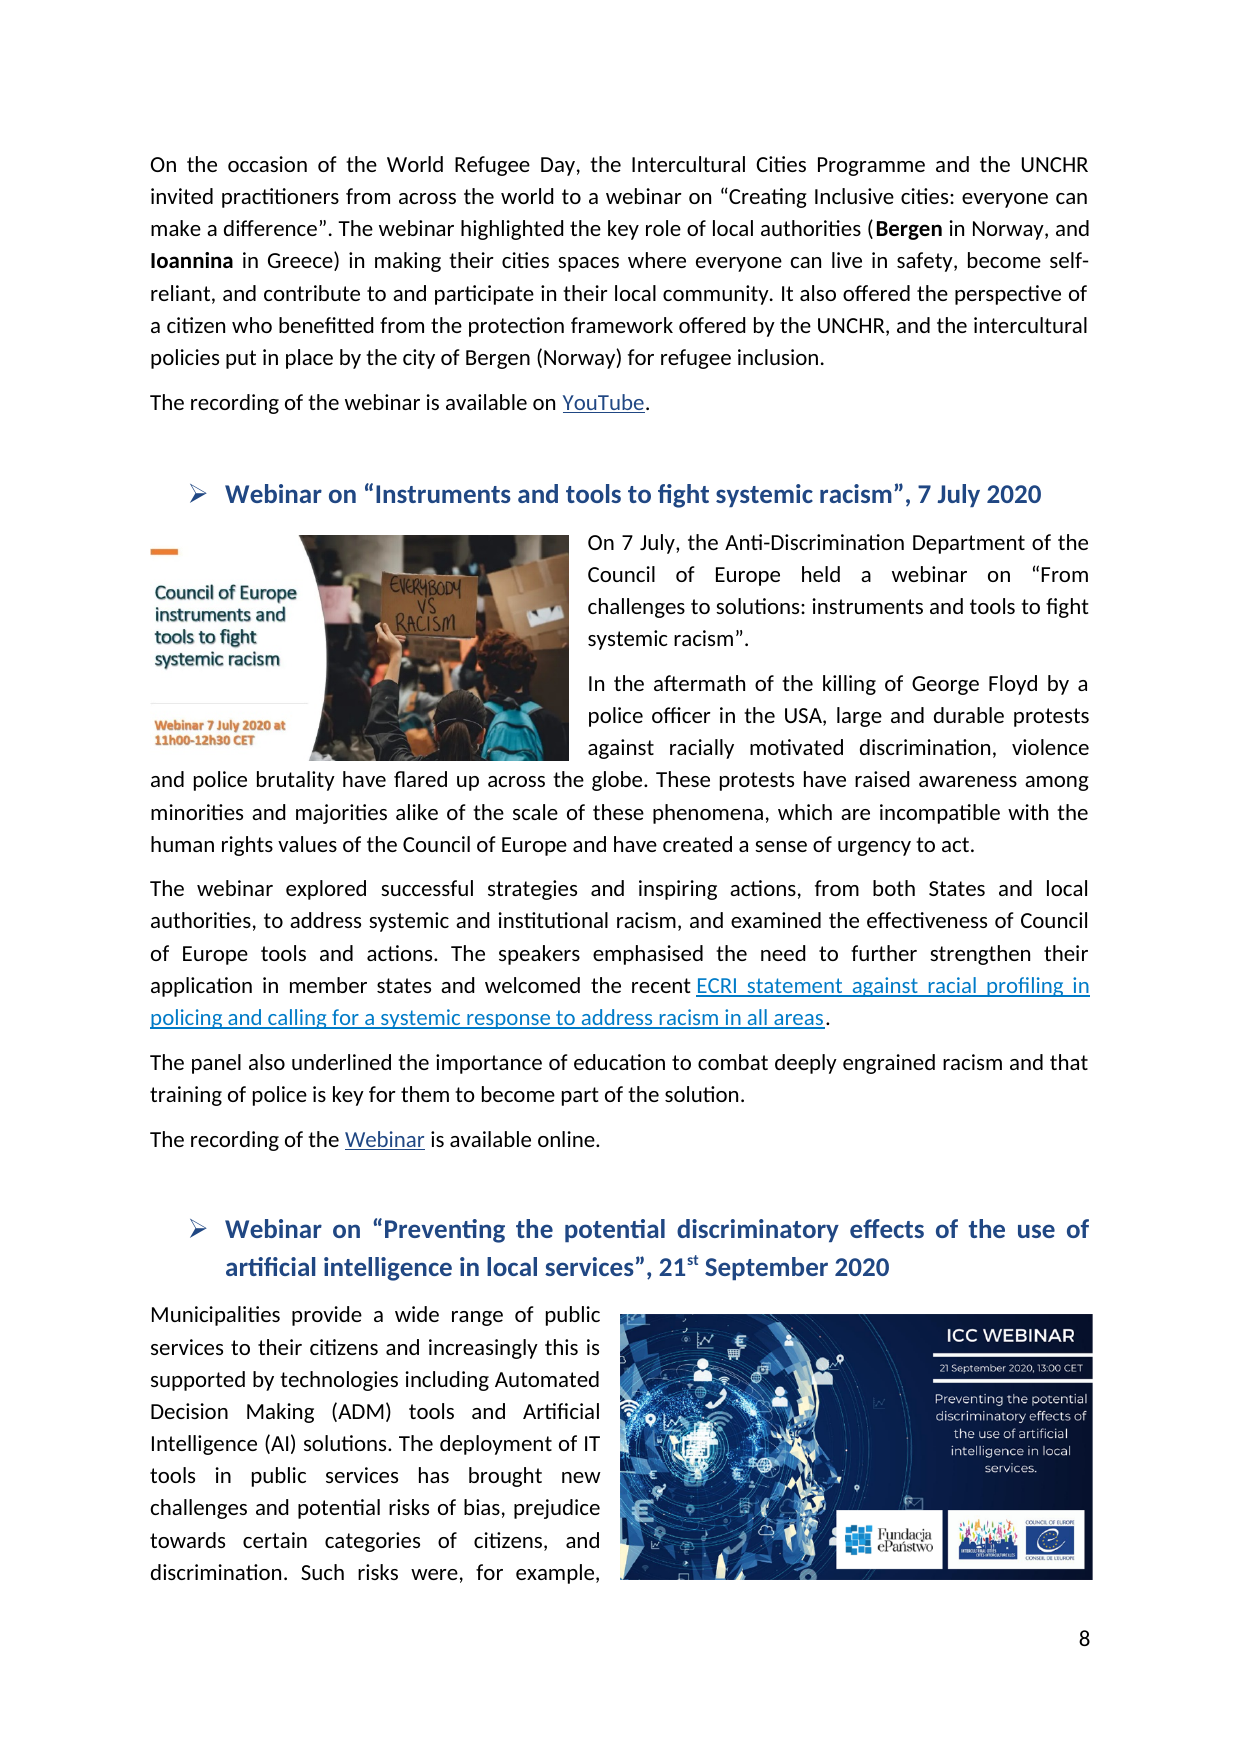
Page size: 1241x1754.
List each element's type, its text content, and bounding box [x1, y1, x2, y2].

text On the occasion of the World Refugee Day, the Intercultural Cities Programme and the UNCHR invited practitioners from across the world to a webinar on “Creating Inclusive cities: everyone can make a difference”. The webinar highlighted the key role of local authorities (Bergen in Norway, and Ioannina in Greece) in making their cities spaces where everyone can live in safety, become self-reliant, and contribute to and participate in their local community. It also offered the perspective of a citizen who benefitted from the protection framework offered by the UNCHR, and the intercultural policies put in place by the city of Bergen (Norway) for refugee inclusion. [150, 150, 1090, 371]
subtitle Webinar on “Preventing the potential discriminatory effects of the use of artificial intelligence in local services”, 21st September 2020 [187, 1212, 1090, 1283]
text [150, 1300, 1090, 1586]
picture [620, 1314, 1093, 1580]
text The panel also underlined the importance of education to combat deeply engrained racism and that training of police is key for them to become part of the solution. [150, 1048, 1090, 1108]
text The recording of the Webinar is available online. [150, 1125, 1090, 1153]
text On 7 July, the Anti-Discrimination Department of the Council of Europe held a webinar on “From challenges to solutions: instruments and tools to fight systemic racism”. [150, 528, 1090, 652]
text The recording of the webinar is available on YouTube. [150, 388, 1090, 416]
text The webinar explored successful strategies and inspiring actions, from both States and local authorities, to address systemic and institutional racism, and examined the effectiveness of Council of Europe tools and actions. The speakers emphasised the need to further strengthen their application in member states and welcomed the recent ECRI statement against racial profiling in policing and calling for a systemic response to address racism in all areas. [150, 874, 1090, 1031]
text In the aftermath of the killing of George Floyd by a police officer in the USA, large and durable protests against racially motivated discrimination, violence and police brutality have flared up across the globe. These protests have raised awareness among minorities and majorities alike of the scale of these phenomena, which are incompatible with the human rights values of the Council of Europe and have created a sense of urgency to act. [150, 669, 1090, 858]
picture [150, 535, 569, 761]
subtitle Webinar on “Instruments and tools to fight systemic racism”, 7 July 2020 [187, 477, 1090, 510]
